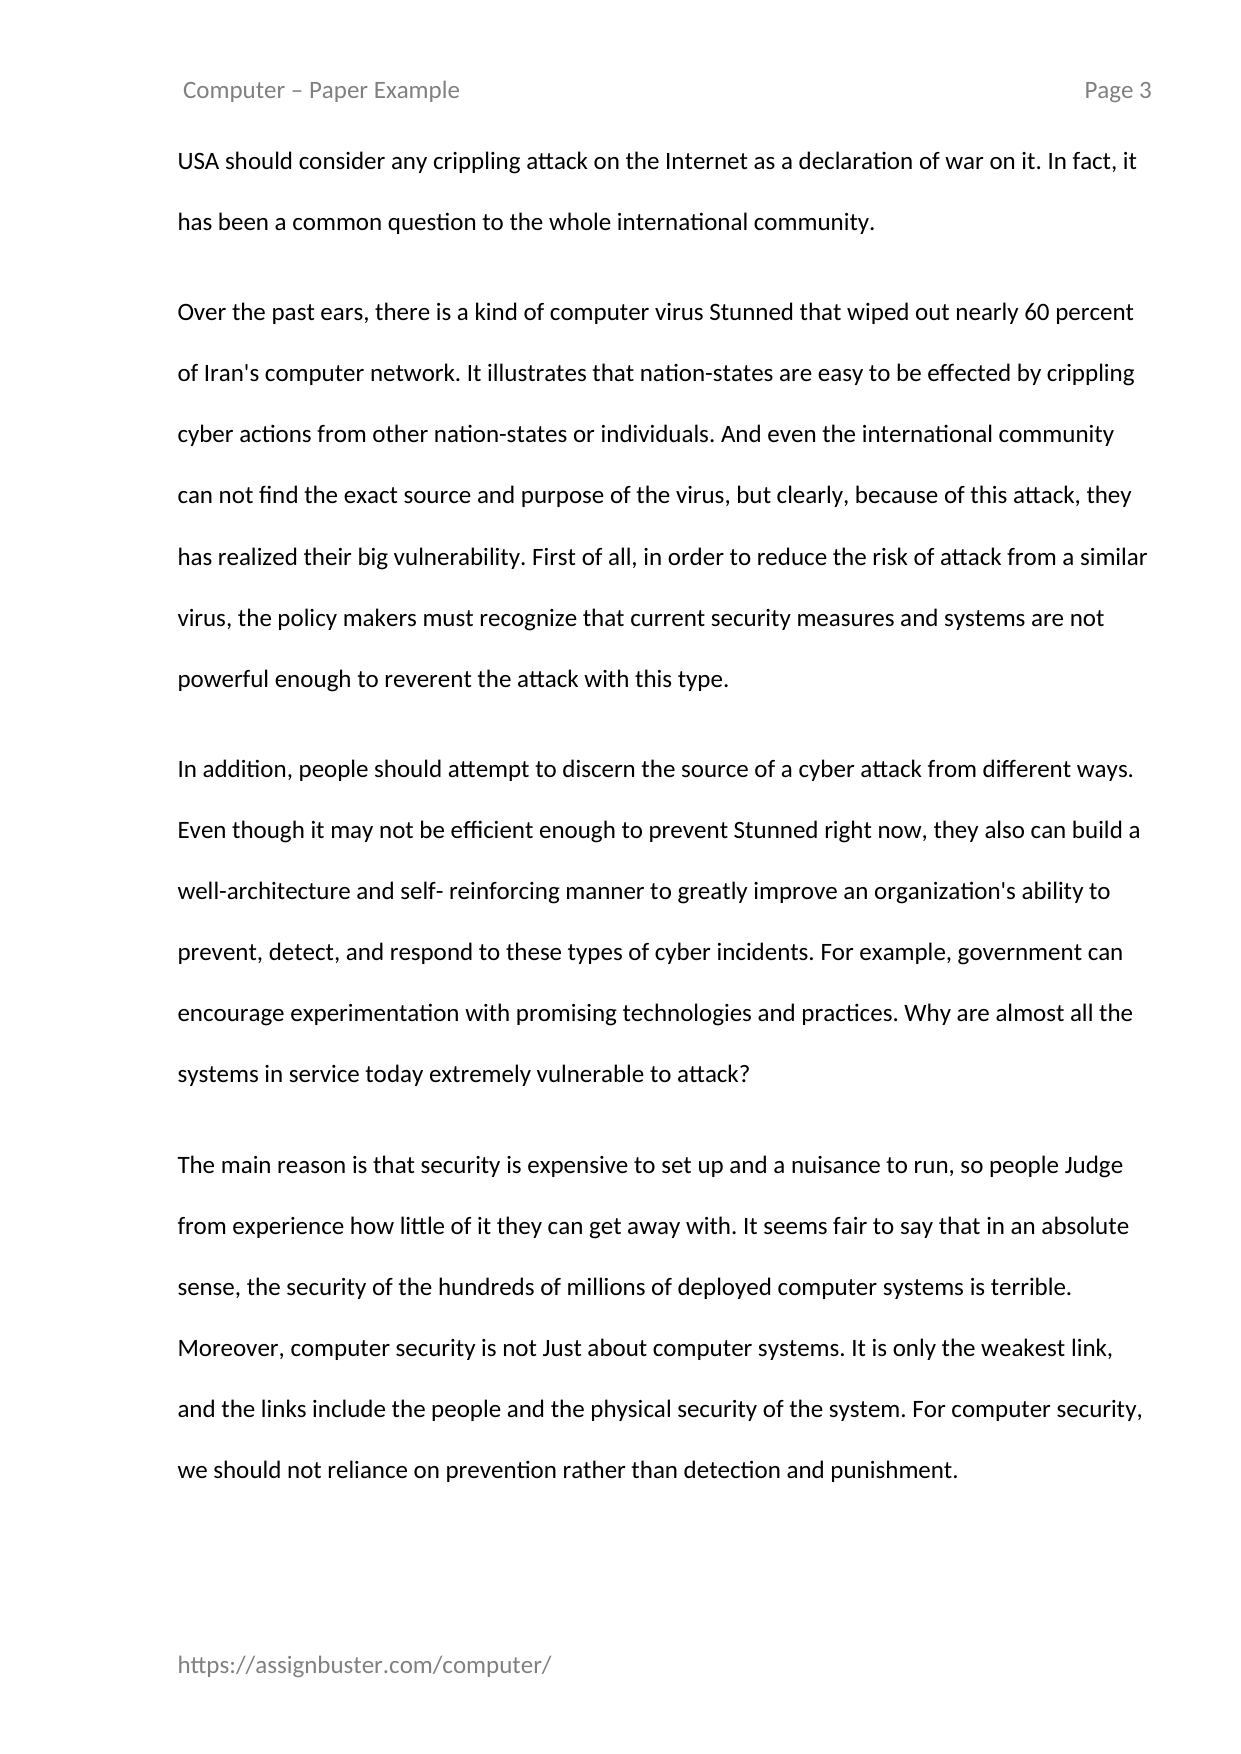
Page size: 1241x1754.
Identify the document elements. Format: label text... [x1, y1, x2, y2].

text In addition, people should attempt to discern the source of a cyber attack from different ways. Even though it may not be efficient enough to prevent Stunned right now, they also can build a well-architecture and self- reinforcing manner to greatly improve an organization's ability to prevent, detect, and respond to these types of cyber incidents. For example, government can encourage experimentation with promising technologies and practices. Why are almost all the systems in service today extremely vulnerable to attack? [177, 753, 1152, 1089]
text The main reason is that security is expensive to set up and a nuisance to run, so people Judge from experience how little of it they can get away with. It seems fair to say that in an absolute sense, the security of the hundreds of millions of deployed computer systems is terrible. Moreover, computer security is not Just about computer systems. It is only the weakest link, and the links include the people and the physical security of the system. For computer security, we should not reliance on prevention rather than detection and punishment. [177, 1149, 1152, 1485]
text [177, 145, 1152, 237]
text Over the past ears, there is a kind of computer virus Stunned that wiped out nearly 60 percent of Iran's computer network. It illustrates that nation-states are easy to be effected by crippling cyber actions from other nation-states or individuals. And even the international community can not find the exact source and purpose of the virus, but clearly, because of this attack, they has realized their big vulnerability. First of all, in order to reduce the risk of attack from a similar virus, the policy makers must recognize that current security measures and systems are not powerful enough to reverent the attack with this type. [177, 297, 1152, 693]
